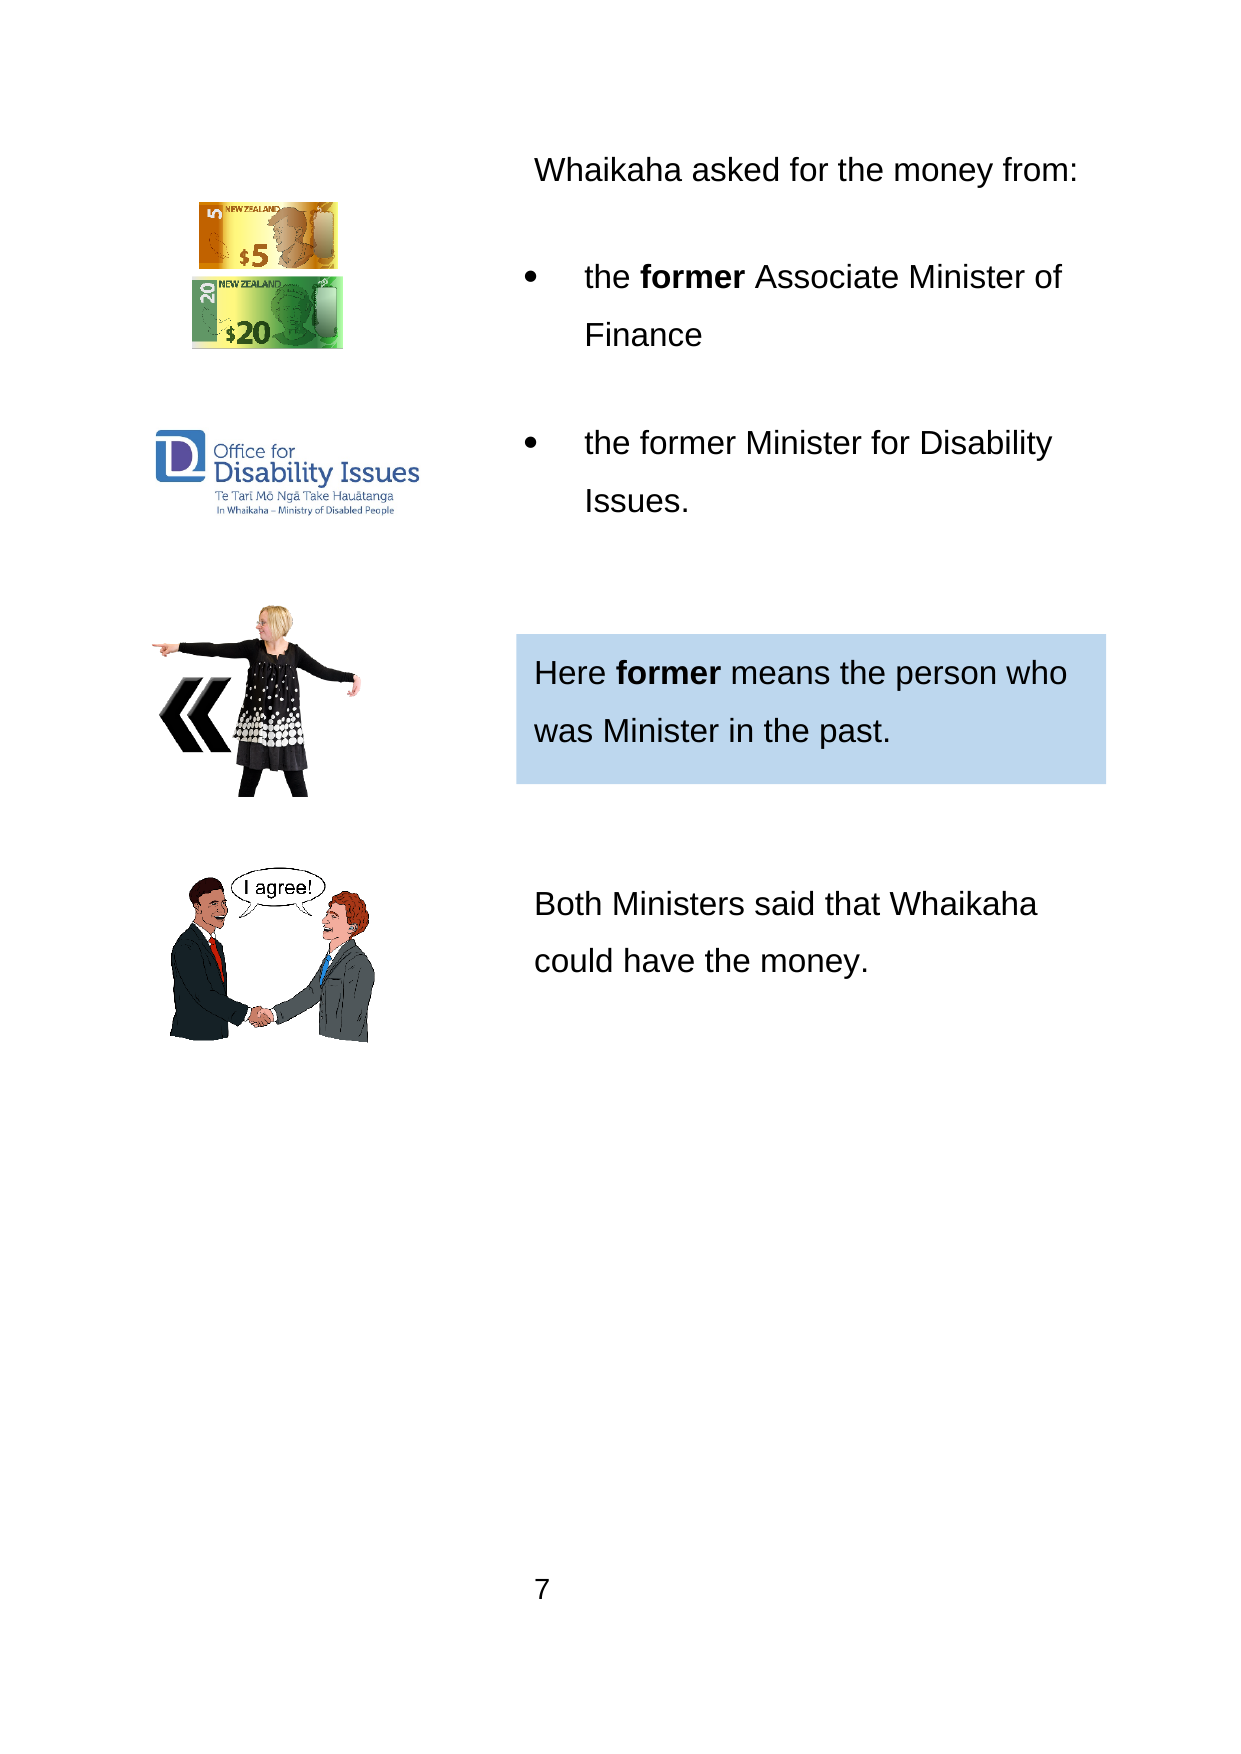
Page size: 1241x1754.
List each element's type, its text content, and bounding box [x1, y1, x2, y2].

picture [150, 181, 408, 364]
list the former Minister for Disability Issues. [525, 423, 1090, 519]
picture [150, 424, 425, 520]
text Both Ministers said that Whaikaha could have the money. [534, 884, 1090, 980]
list the former Associate Minister of Finance [525, 258, 1090, 354]
text Whaikaha asked for the money from: [534, 150, 1090, 188]
picture [150, 861, 394, 1044]
text Here former means the person who was Minister in the past. [534, 653, 1090, 749]
picture [150, 595, 362, 807]
